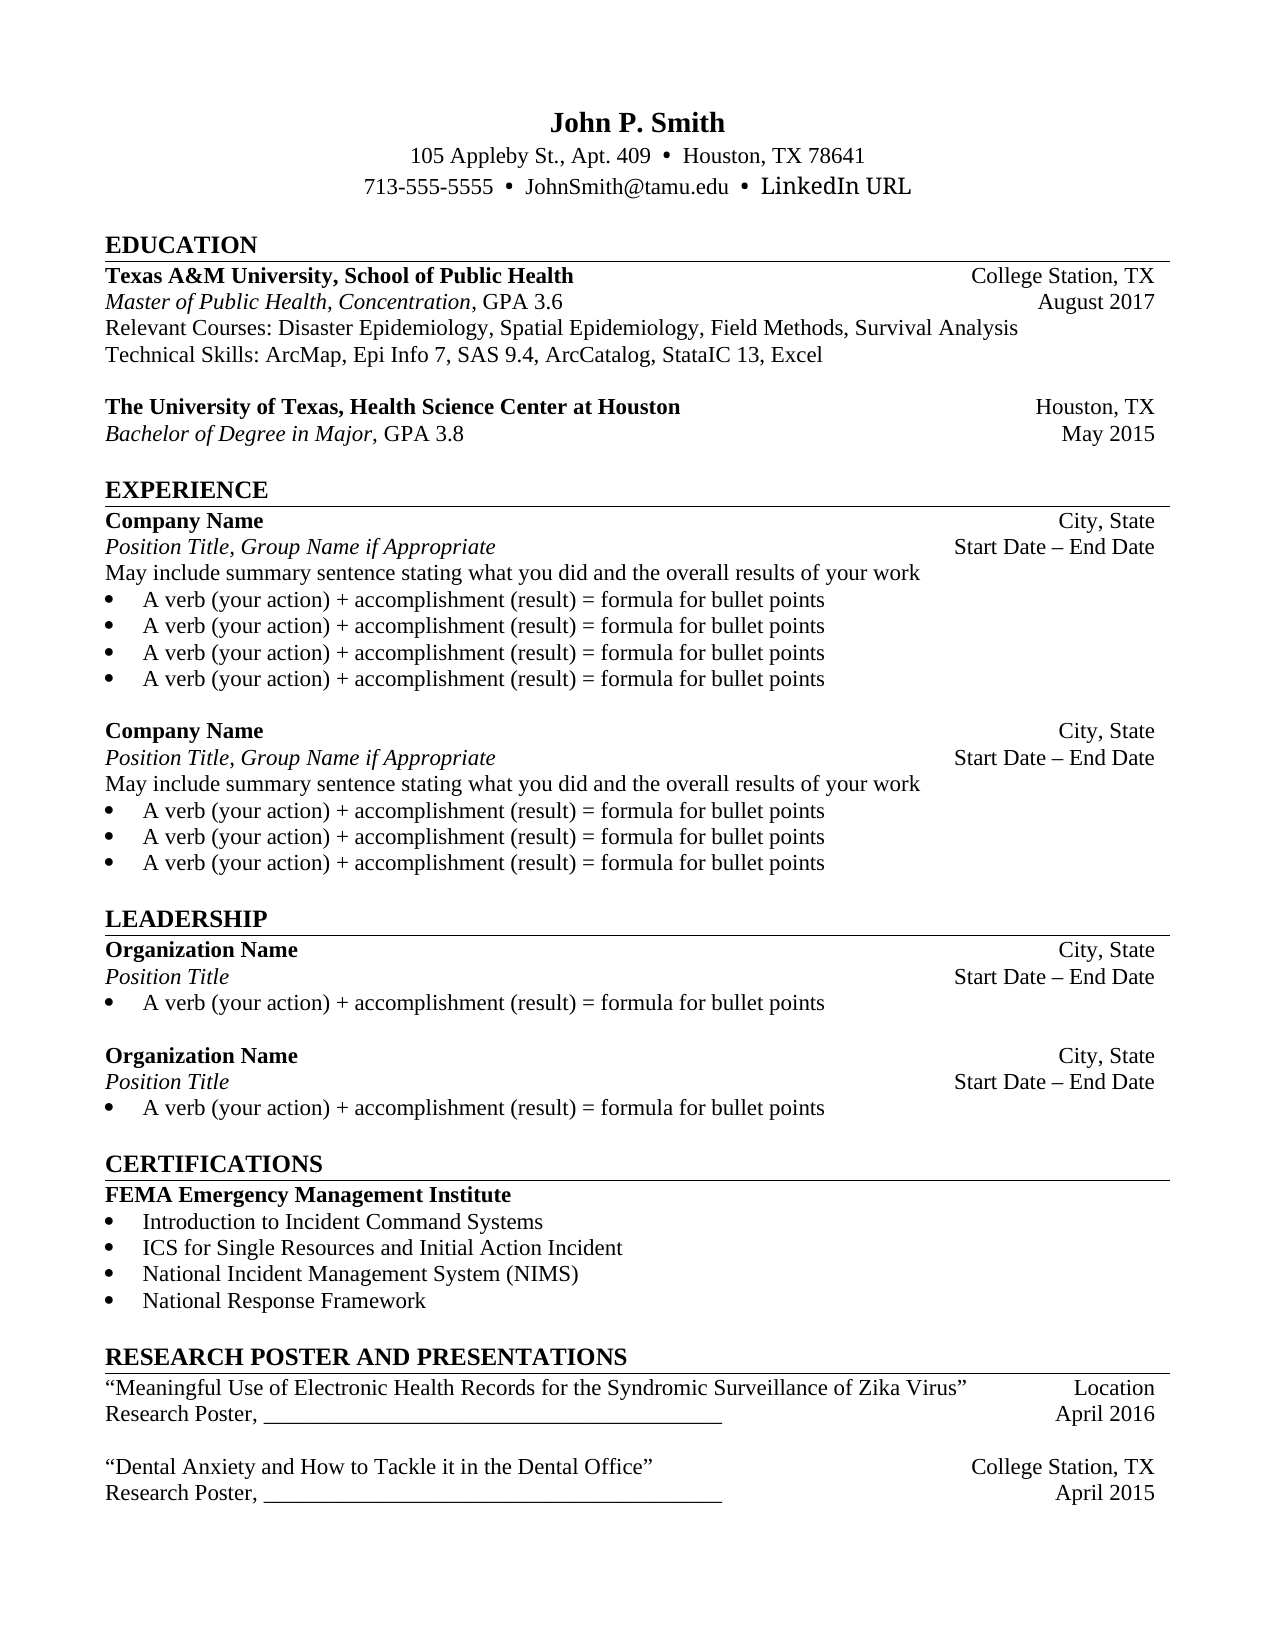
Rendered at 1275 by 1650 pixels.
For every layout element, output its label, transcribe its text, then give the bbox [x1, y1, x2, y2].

list A verb (your action) + accomplishment (result) = formula for bullet points [105, 797, 1170, 823]
text Position Title, Group Name if Appropriate Start Date – End Date [105, 744, 1170, 770]
list A verb (your action) + accomplishment (result) = formula for bullet points [105, 989, 1170, 1015]
list A verb (your action) + accomplishment (result) = formula for bullet points [105, 638, 1170, 665]
text Company Name City, State [105, 718, 1170, 744]
text John P. Smith [105, 105, 1170, 138]
text Master of Public Health, Concentration, GPA 3.6 August 2017 [105, 288, 1170, 314]
text RESEARCH POSTER AND PRESENTATIONS [105, 1342, 1170, 1373]
text FEMA Emergency Management Institute [105, 1181, 1170, 1208]
list ICS for Single Resources and Initial Action Incident [105, 1234, 1170, 1261]
text LEADERSHIP [105, 904, 1170, 935]
list Introduction to Incident Command Systems [105, 1208, 1170, 1234]
text CERTIFICATIONS [105, 1149, 1170, 1180]
list A verb (your action) + accomplishment (result) = formula for bullet points [105, 612, 1170, 638]
text May include summary sentence stating what you did and the overall results of your work [105, 770, 1170, 797]
list National Response Framework [105, 1287, 1170, 1313]
text Bachelor of Degree in Major, GPA 3.8 May 2015 [105, 420, 1170, 446]
text EDUCATION [105, 230, 1170, 261]
list A verb (your action) + accomplishment (result) = formula for bullet points [105, 1094, 1170, 1121]
text Texas A&M University, School of Public Health College Station, TX [105, 262, 1170, 288]
text EXPERIENCE [105, 475, 1170, 506]
text Position Title Start Date – End Date [105, 963, 1170, 989]
list A verb (your action) + accomplishment (result) = formula for bullet points [105, 849, 1170, 876]
text “Dental Anxiety and How to Tackle it in the Dental Office” College Station, TX [105, 1453, 1170, 1479]
text Relevant Courses: Disaster Epidemiology, Spatial Epidemiology, Field Methods, Survival Analysis [105, 314, 1170, 341]
list A verb (your action) + accomplishment (result) = formula for bullet points [105, 823, 1170, 849]
text Organization Name City, State [105, 936, 1170, 963]
text Research Poster, ________________________________________ April 2015 [105, 1479, 1170, 1506]
text Technical Skills: ArcMap, Epi Info 7, SAS 9.4, ArcCatalog, StataIC 13, Excel [105, 341, 1170, 367]
text Organization Name City, State [105, 1042, 1170, 1068]
text May include summary sentence stating what you did and the overall results of your work [105, 559, 1170, 586]
text Research Poster, ________________________________________ April 2016 [105, 1400, 1170, 1427]
list National Incident Management System (NIMS) [105, 1261, 1170, 1287]
text 713-555-5555 • JohnSmith@tamu.edu • LinkedIn URL [105, 170, 1170, 201]
text Position Title, Group Name if Appropriate Start Date – End Date [105, 533, 1170, 559]
text “Meaningful Use of Electronic Health Records for the Syndromic Surveillance of Zika Virus” Location [105, 1374, 1170, 1400]
text Position Title Start Date – End Date [105, 1068, 1170, 1094]
text 105 Appleby St., Apt. 409 • Houston, TX 78641 [105, 138, 1170, 170]
text Company Name City, State [105, 507, 1170, 533]
text The University of Texas, Health Science Center at Houston Houston, TX [105, 393, 1170, 420]
list A verb (your action) + accomplishment (result) = formula for bullet points [105, 665, 1170, 691]
list A verb (your action) + accomplishment (result) = formula for bullet points [105, 586, 1170, 612]
